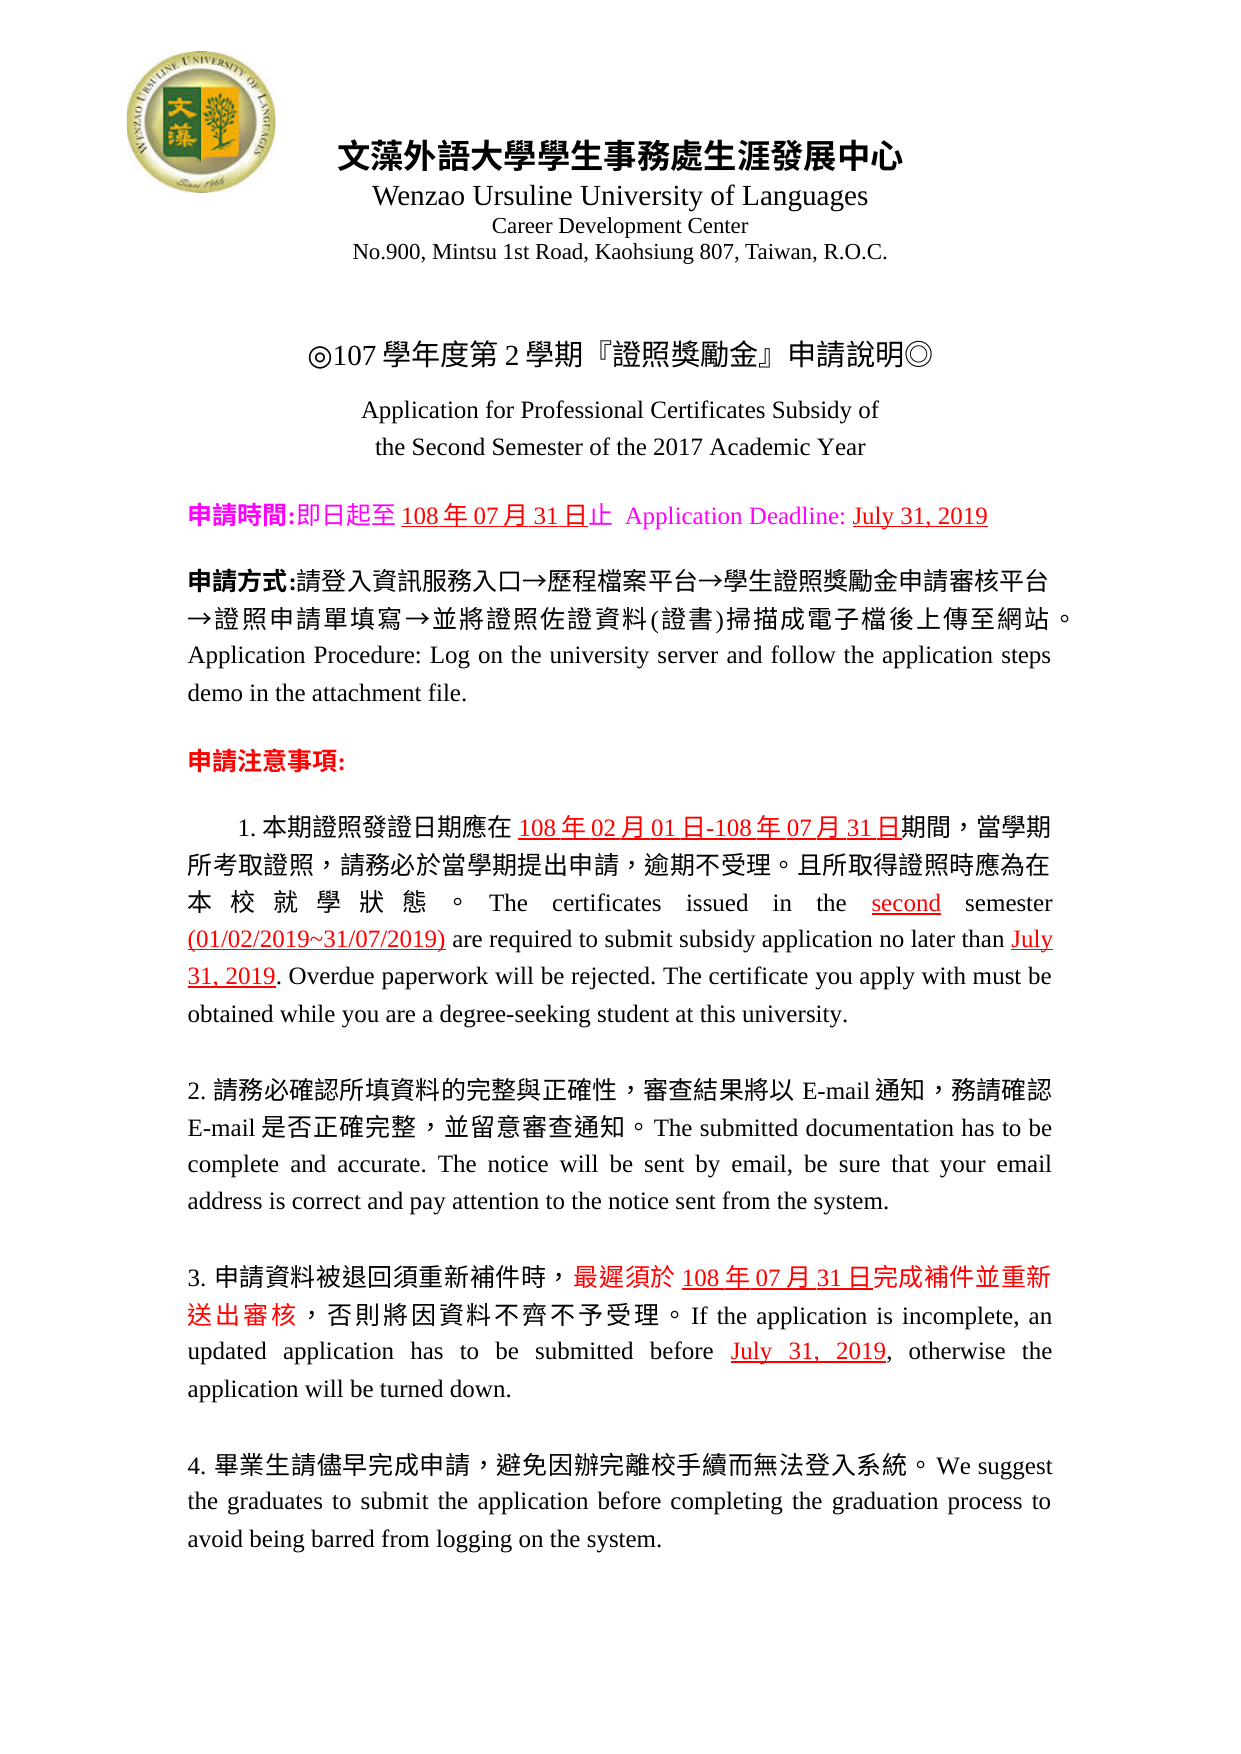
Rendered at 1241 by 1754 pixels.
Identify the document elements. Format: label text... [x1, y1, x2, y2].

text 申請時間:即日起至108年07月31日止 Application Deadline: July 31, 2019 [187, 494, 1053, 532]
text 4. 畢業生請儘早完成申請，避免因辦完離校手續而無法登入系統。We suggest the graduates to submit the application before completing the graduation process to avoid being barred from logging on the system. [187, 1407, 1053, 1557]
text Application for Professional Certificates Subsidy of [187, 390, 1053, 428]
text 2. 請務必確認所填資料的完整與正確性，審查結果將以E-mail通知，務請確認E-mail是否正確完整，並留意審查通知。The submitted documentation has to be complete and accurate. The notice will be sent by email, be sure that your email address is correct and pay attention to the notice sent from the system. [187, 1032, 1053, 1219]
text 申請方式:請登入資訊服務入口→歷程檔案平台→學生證照獎勵金申請審核平台→證照申請單填寫→並將證照佐證資料(證書)掃描成電子檔後上傳至網站。Application Procedure: Log on the university server and follow the application steps demo in the attachment file. [187, 561, 1053, 711]
text 申請注意事項: [187, 740, 1053, 778]
text 1. 本期證照發證日期應在108年02月01日-108年07月31日期間，當學期所考取證照，請務必於當學期提出申請，逾期不受理。且所取得證照時應為在本校就學狀態。The certificates issued in the second semester (01/02/2019~31/07/2019) are required to submit subsidy application no later than July 31, 2019. Overdue paperwork will be rejected. The certificate you apply with must be obtained while you are a degree-seeking student at this university. [187, 807, 1053, 1032]
text 3. 申請資料被退回須重新補件時，最遲須於108年07月31日完成補件並重新送出審核，否則將因資料不齊不予受理。If the application is incomplete, an updated application has to be submitted before July 31, 2019, otherwise the application will be turned down. [187, 1219, 1053, 1407]
picture [126, 51, 276, 193]
text ◎107學年度第2學期『證照獎勵金』申請說明◎ [187, 315, 1053, 390]
text the Second Semester of the 2017 Academic Year [187, 428, 1053, 465]
